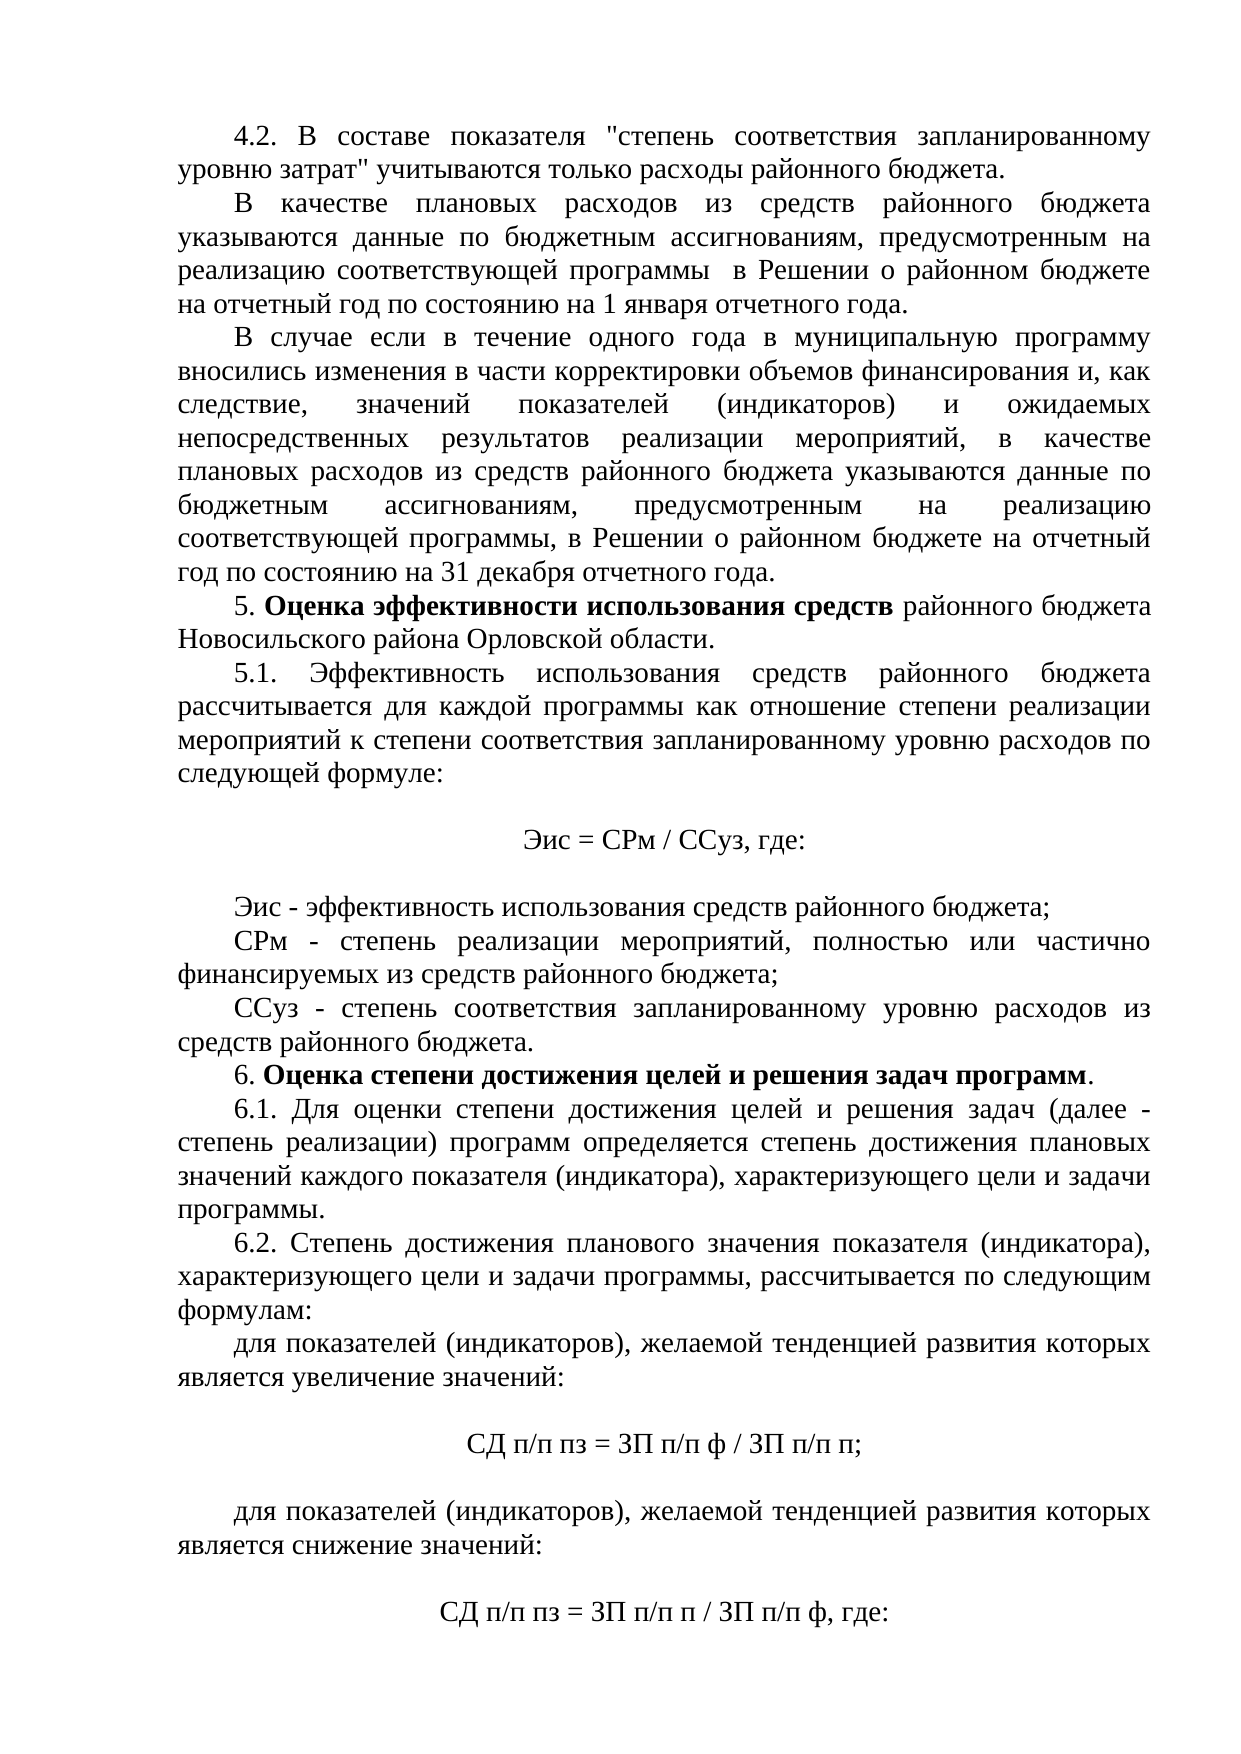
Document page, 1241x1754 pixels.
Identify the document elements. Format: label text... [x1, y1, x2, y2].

text для показателей (индикаторов), желаемой тенденцией развития которых является увеличение значений: [177, 1326, 1152, 1393]
text 5.1. Эффективность использования средств районного бюджета рассчитывается для каждой программы как отношение степени реализации мероприятий к степени соответствия запланированному уровню расходов по следующей формуле: [177, 655, 1152, 789]
text 6.1. Для оценки степени достижения целей и решения задач (далее - степень реализации) программ определяется степень достижения плановых значений каждого показателя (индикатора), характеризующего цели и задачи программы. [177, 1091, 1152, 1225]
text ССуз - степень соответствия запланированному уровню расходов из средств районного бюджета. [177, 990, 1152, 1057]
text 6. Оценка степени достижения целей и решения задач программ. [177, 1057, 1152, 1091]
text для показателей (индикаторов), желаемой тенденцией развития которых является снижение значений: [177, 1493, 1152, 1560]
text Эис - эффективность использования средств районного бюджета; [177, 889, 1152, 923]
text Эис = СРм / ССуз, где: [177, 822, 1152, 856]
text 4.2. В составе показателя "степень соответствия запланированному уровню затрат" учитываются только расходы районного бюджета. [177, 118, 1152, 185]
text СРм - степень реализации мероприятий, полностью или частично финансируемых из средств районного бюджета; [177, 923, 1152, 990]
text 6.2. Степень достижения планового значения показателя (индикатора), характеризующего цели и задачи программы, рассчитывается по следующим формулам: [177, 1225, 1152, 1326]
text 5. Оценка эффективности использования средств районного бюджета Новосильского района Орловской области. [177, 588, 1152, 655]
text В качестве плановых расходов из средств районного бюджета указываются данные по бюджетным ассигнованиям, предусмотренным на реализацию соответствующей программы в Решении о районном бюджете на отчетный год по состоянию на 1 января отчетного года. [177, 185, 1152, 319]
text В случае если в течение одного года в муниципальную программу вносились изменения в части корректировки объемов финансирования и, как следствие, значений показателей (индикаторов) и ожидаемых непосредственных результатов реализации мероприятий, в качестве плановых расходов из средств районного бюджета указываются данные по бюджетным ассигнованиям, предусмотренным на реализацию соответствующей программы, в Решении о районном бюджете на отчетный год по состоянию на 31 декабря отчетного года. [177, 319, 1152, 588]
text СД п/п пз = ЗП п/п ф / ЗП п/п п; [177, 1426, 1152, 1460]
text СД п/п пз = ЗП п/п п / ЗП п/п ф, где: [177, 1594, 1152, 1627]
